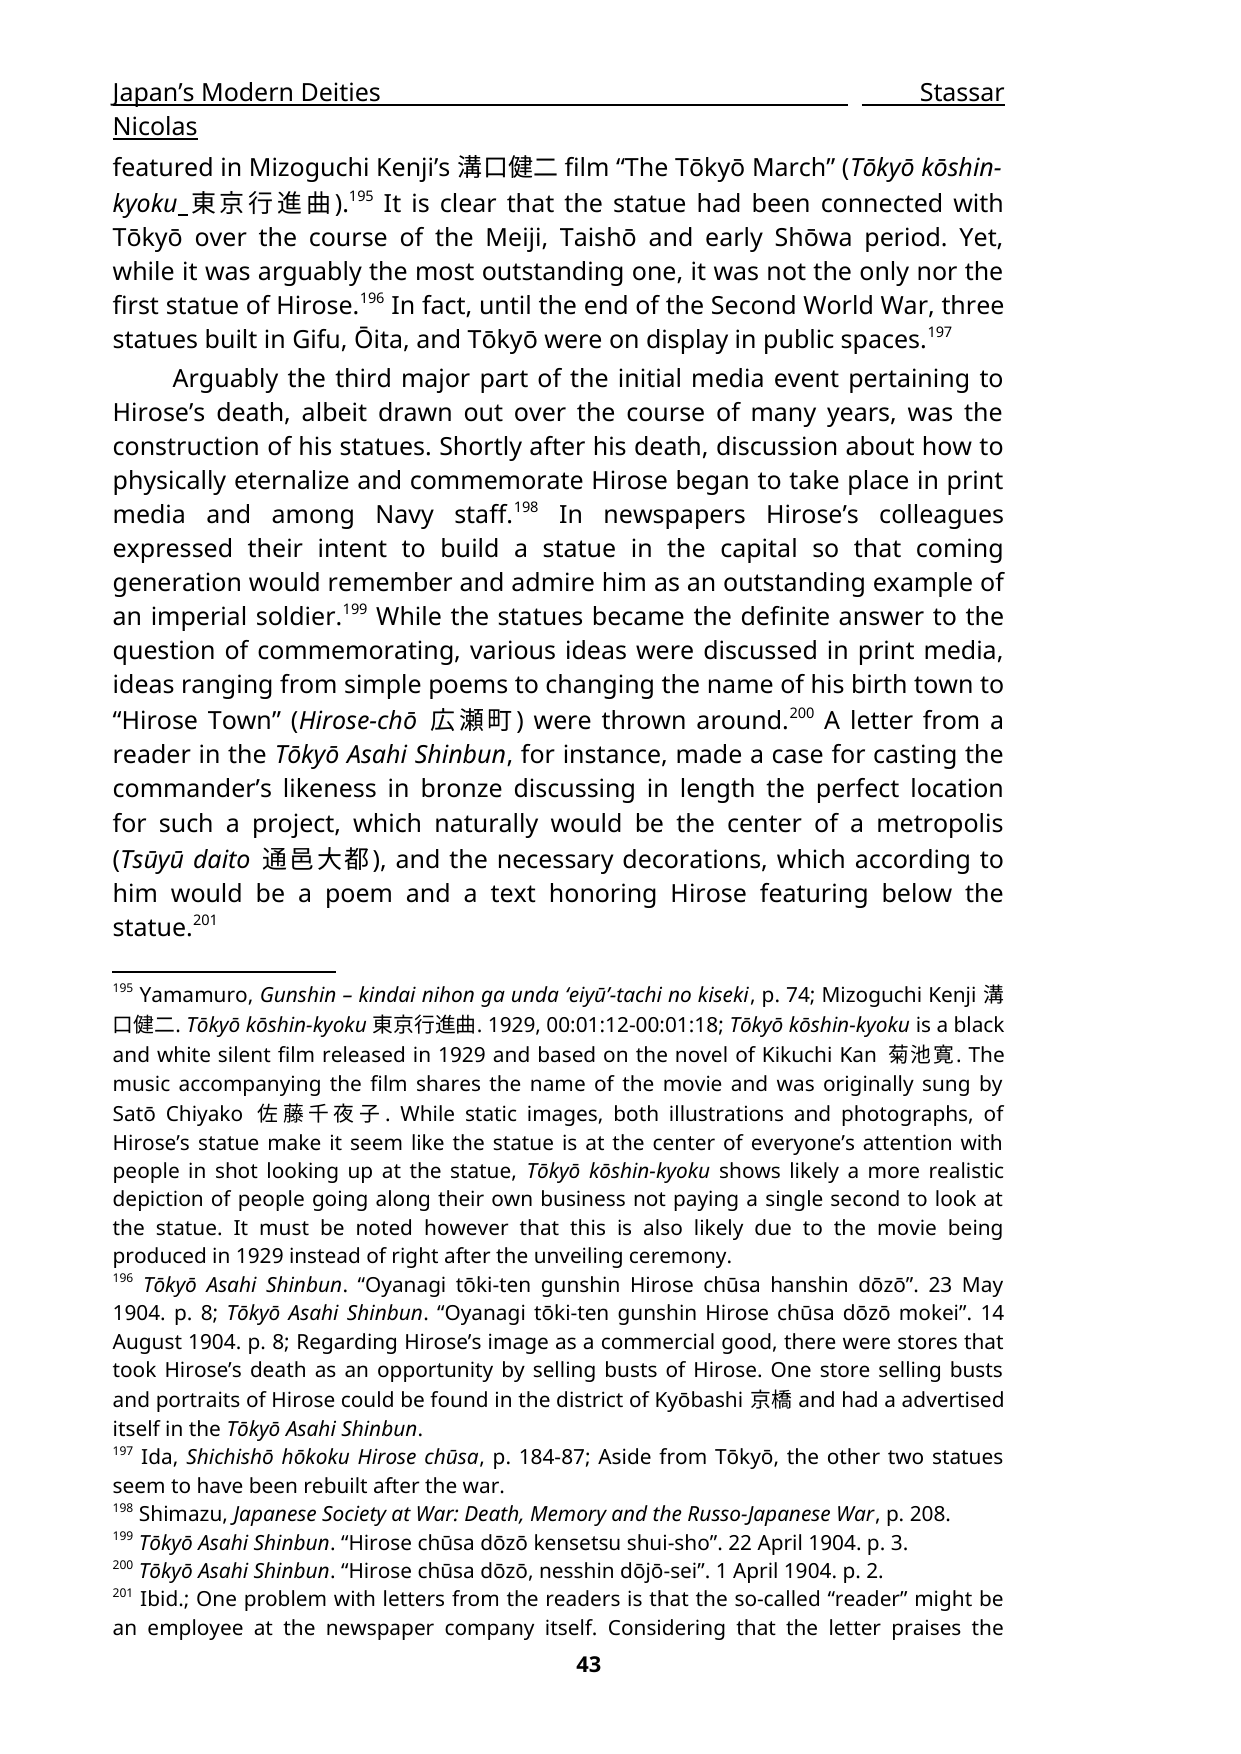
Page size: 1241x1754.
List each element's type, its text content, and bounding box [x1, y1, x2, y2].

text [112, 147, 1005, 356]
text Arguably the third major part of the initial media event pertaining to Hirose’s death, albeit drawn out over the course of many years, was the construction of his statues. Shortly after his death, discussion about how to physically eternalize and commemorate Hirose began to take place in print media and among Navy staff. In newspapers Hirose’s colleagues expressed their intent to build a statue in the capital so that coming generation would remember and admire him as an outstanding example of an imperial soldier. While the statues became the definite answer to the question of commemorating, various ideas were discussed in print media, ideas ranging from simple poems to changing the name of his birth town to “Hirose Town” (Hirose-chō 広瀬町) were thrown around. A letter from a reader in the Tōkyō Asahi Shinbun, for instance, made a case for casting the commander’s likeness in bronze discussing in length the perfect location for such a project, which naturally would be the center of a metropolis (Tsūyū daito 通邑大都), and the necessary decorations, which according to him would be a poem and a text honoring Hirose featuring below the statue. [112, 360, 1005, 944]
